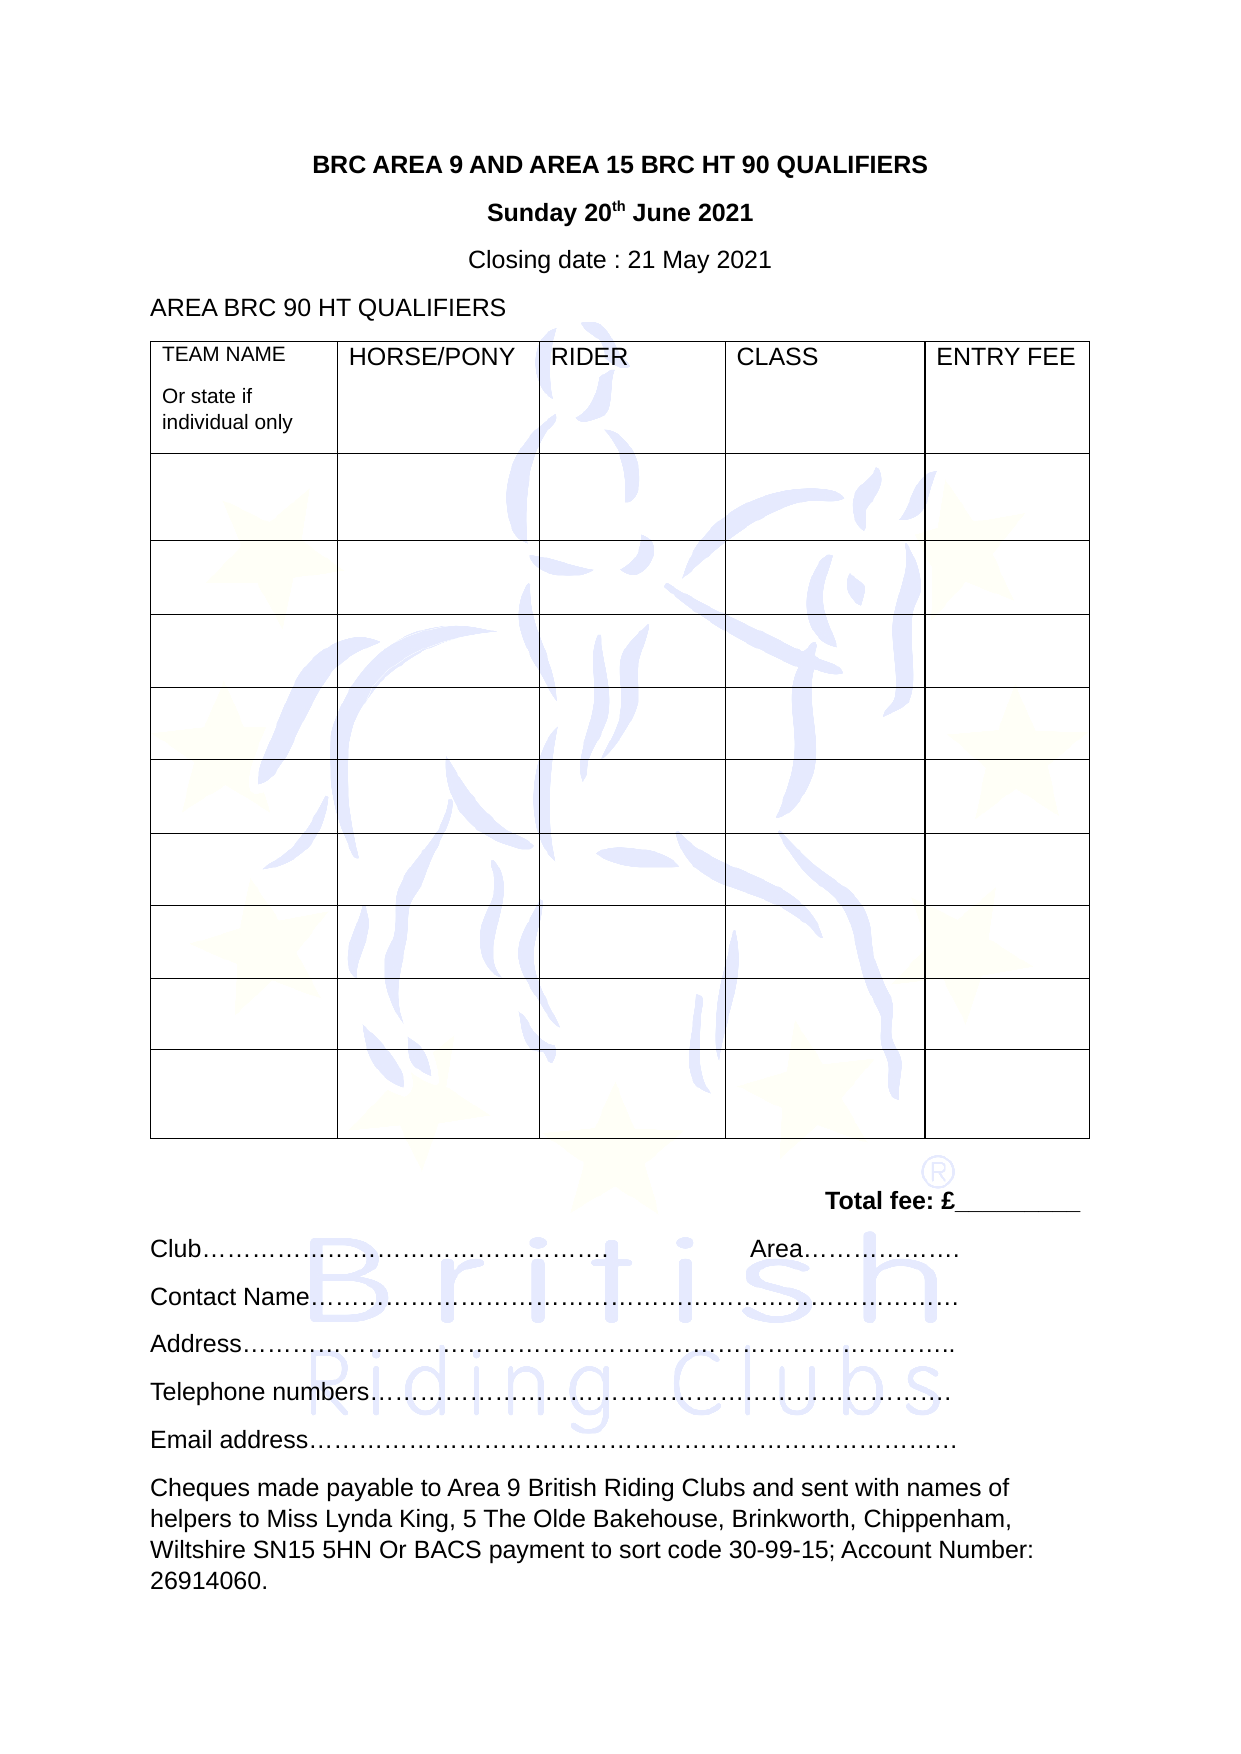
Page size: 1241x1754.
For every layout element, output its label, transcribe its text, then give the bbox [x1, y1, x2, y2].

table_cell [726, 979, 924, 1049]
table_cell [540, 834, 725, 905]
table_cell [540, 615, 725, 687]
table_cell [151, 615, 337, 687]
table_cell [926, 454, 1089, 540]
table_cell [726, 688, 924, 759]
text BRC AREA 9 AND AREA 15 BRC HT 90 QUALIFIERS [150, 150, 1090, 179]
table_cell [338, 834, 539, 905]
table_header ENTRY FEE [926, 342, 1089, 453]
table_cell [726, 615, 924, 687]
table_cell [540, 541, 725, 614]
table_cell [338, 615, 539, 687]
table_cell [151, 1050, 337, 1138]
table_cell [926, 615, 1089, 687]
table_cell [151, 541, 337, 614]
table_cell [726, 1050, 924, 1138]
text Contact Name…………………………………………………………………… [150, 1282, 1090, 1311]
table_cell [540, 979, 725, 1049]
table_header RIDER [540, 342, 725, 453]
table_header HORSE/PONY [338, 342, 539, 453]
text Total fee: £_________ [150, 1186, 1090, 1215]
table_cell [338, 906, 539, 978]
table_header TEAM NAME Or state if individual only [151, 342, 337, 453]
table_cell [338, 541, 539, 614]
table_cell [926, 906, 1089, 978]
table_cell [540, 688, 725, 759]
table_cell [726, 760, 924, 833]
table_cell [540, 1050, 725, 1138]
table_cell [151, 454, 337, 540]
table_cell [726, 906, 924, 978]
table_cell [726, 834, 924, 905]
table_cell [726, 541, 924, 614]
table_cell [926, 760, 1089, 833]
table_cell [338, 979, 539, 1049]
text Email address…………………………………………………………………… [150, 1425, 1090, 1454]
table_cell [540, 760, 725, 833]
table_cell [338, 760, 539, 833]
table_cell [926, 979, 1089, 1049]
table_header CLASS [726, 342, 924, 453]
text Club…………………………………………. Area………………. [150, 1234, 1090, 1263]
table_cell [338, 454, 539, 540]
table_cell [926, 688, 1089, 759]
table_cell [151, 906, 337, 978]
table_cell [926, 1050, 1089, 1138]
table_cell [151, 979, 337, 1049]
table_cell [726, 454, 924, 540]
table_cell [338, 1050, 539, 1138]
table_cell [540, 454, 725, 540]
table_cell [151, 834, 337, 905]
text Closing date : 21 May 2021 [150, 245, 1090, 274]
table_cell [338, 688, 539, 759]
table_cell [926, 834, 1089, 905]
table_cell [151, 760, 337, 833]
text Cheques made payable to Area 9 British Riding Clubs and sent with names of helpers to Miss Lynda King, 5 The Olde Bakehouse, Brinkworth, Chippenham, Wiltshire SN15 5HN Or BACS payment to sort code 30-99-15; Account Number: 26914060. [150, 1473, 1090, 1594]
text Address………………………………………………………………………….. [150, 1329, 1090, 1358]
text AREA BRC 90 HT QUALIFIERS [150, 293, 1090, 322]
text Sunday 20th June 2021 [150, 198, 1090, 226]
table_cell [926, 541, 1089, 614]
text Telephone numbers……………………………………………………………. [150, 1377, 1090, 1406]
table_cell [151, 688, 337, 759]
table_cell [540, 906, 725, 978]
